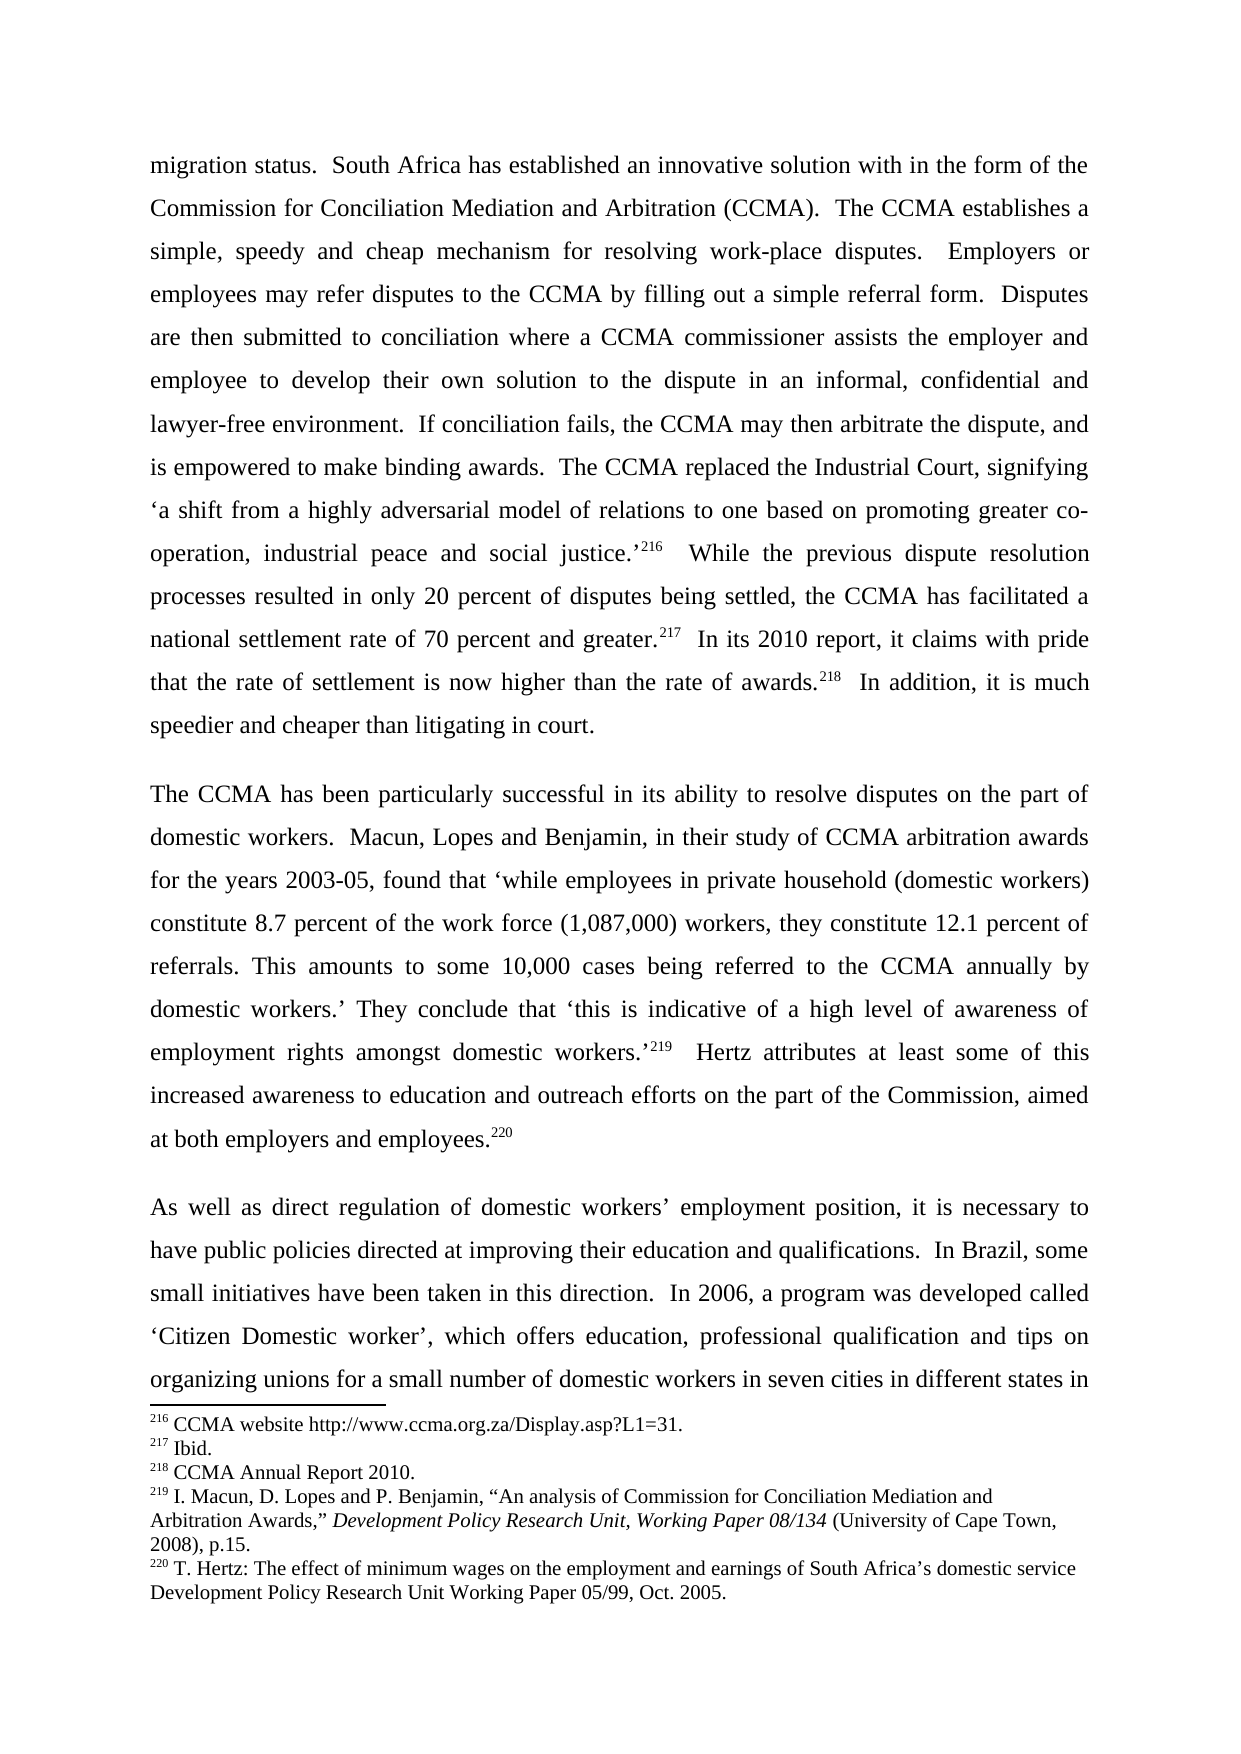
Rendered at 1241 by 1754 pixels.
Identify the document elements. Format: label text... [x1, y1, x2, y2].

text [150, 150, 1090, 739]
text The CCMA has been particularly successful in its ability to resolve disputes on the part of domestic workers. Macun, Lopes and Benjamin, in their study of CCMA arbitration awards for the years 2003-05, found that ‘while employees in private household (domestic workers) constitute 8.7 percent of the work force (1,087,000) workers, they constitute 12.1 percent of referrals. This amounts to some 10,000 cases being referred to the CCMA annually by domestic workers.’ They conclude that ‘this is indicative of a high level of awareness of employment rights amongst domestic workers.’ Hertz attributes at least some of this increased awareness to education and outreach efforts on the part of the Commission, aimed at both employers and employees. [150, 779, 1090, 1152]
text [150, 1192, 1090, 1393]
